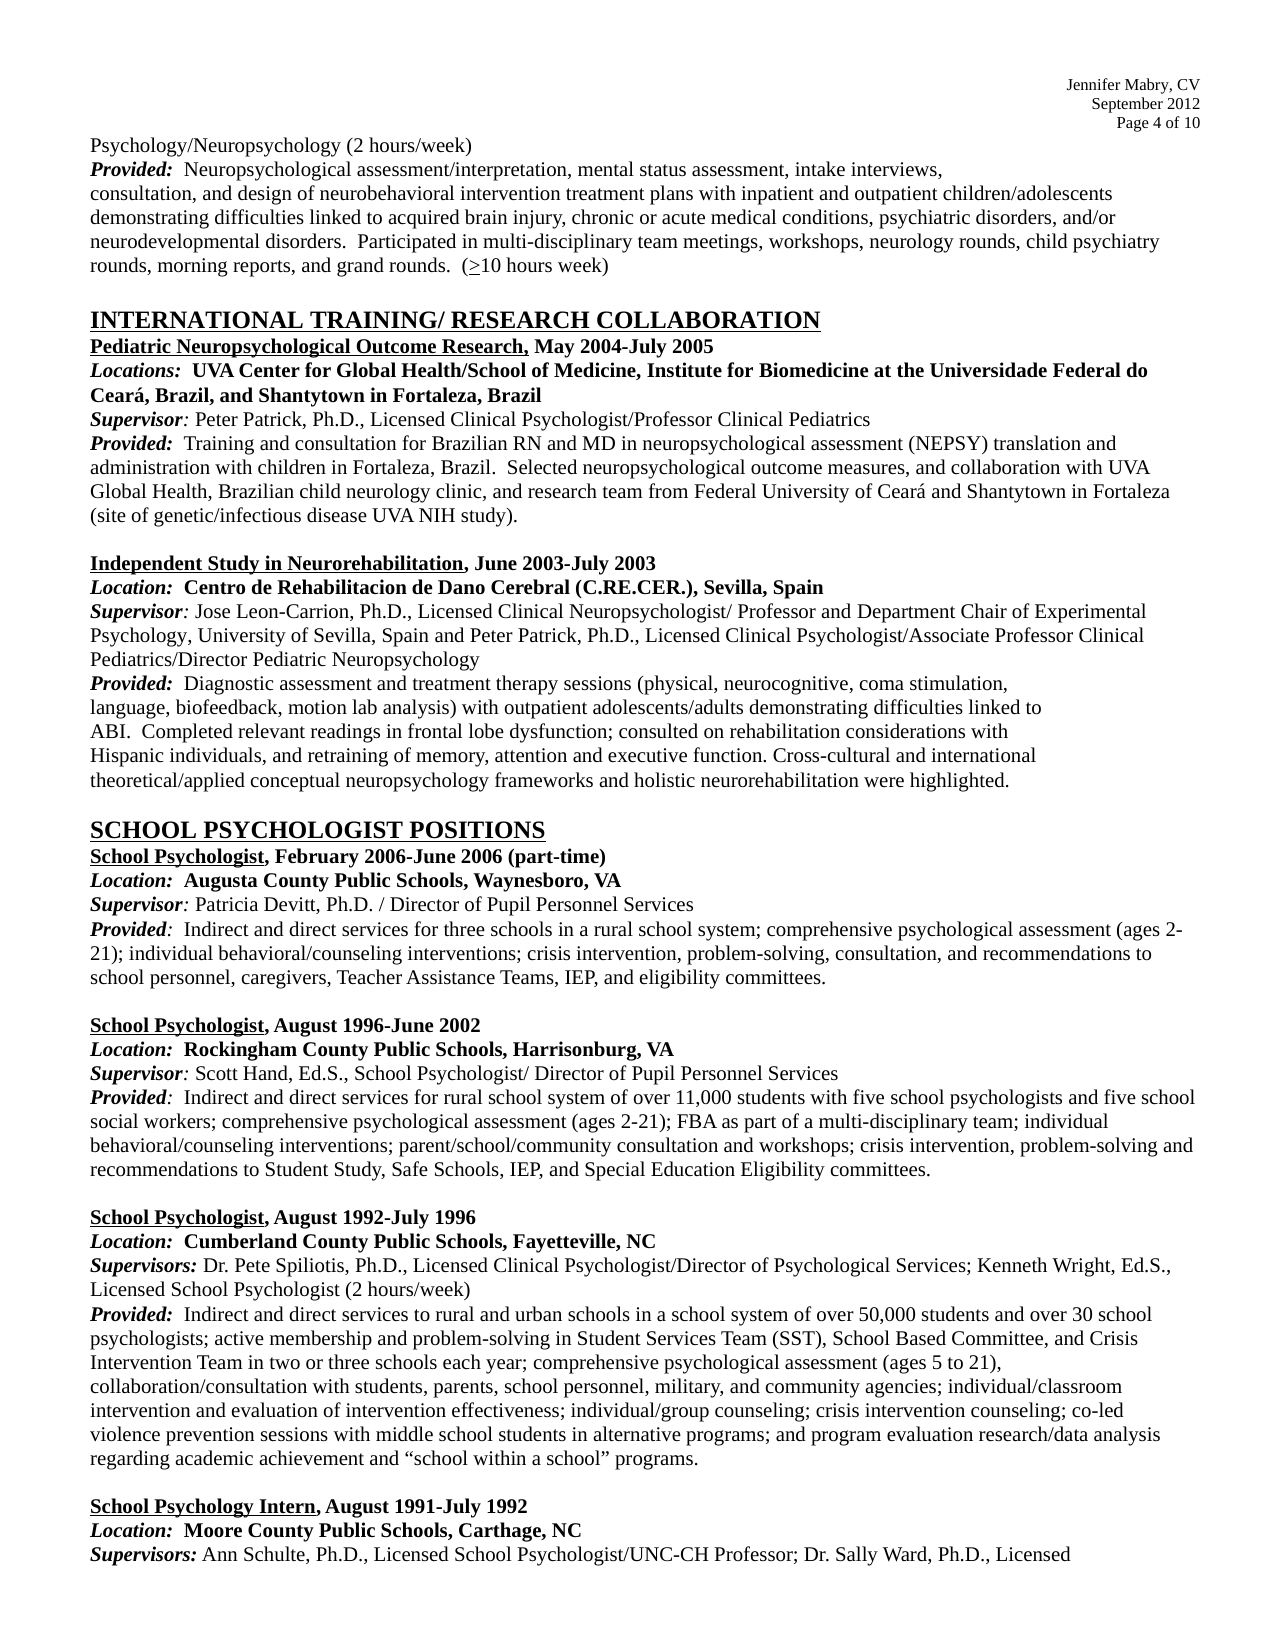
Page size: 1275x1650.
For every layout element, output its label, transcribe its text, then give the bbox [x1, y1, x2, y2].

text Supervisor: Jose Leon-Carrion, Ph.D., Licensed Clinical Neuropsychologist/ Professor and Department Chair of Experimental Psychology, University of Sevilla, Spain and Peter Patrick, Ph.D., Licensed Clinical Psychologist/Associate Professor Clinical Pediatrics/Director Pediatric Neuropsychology [52, 599, 1200, 671]
text theoretical/applied conceptual neuropsychology frameworks and holistic neurorehabilitation were highlighted. [90, 767, 1200, 792]
text Pediatric Neuropsychological Outcome Research, May 2004-July 2005 [90, 334, 1200, 358]
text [90, 132, 1200, 157]
subtitle School Psychologist, February 2006-June 2006 (part-time) [90, 844, 1200, 868]
subtitle School Psychologist, August 1996-June 2002 [90, 1013, 1200, 1037]
text Location: Rockingham County Public Schools, Harrisonburg, VA [90, 1037, 1200, 1061]
text Supervisor: Peter Patrick, Ph.D., Licensed Clinical Psychologist/Professor Clinical Pediatrics [90, 407, 1200, 431]
text Provided: Neuropsychological assessment/interpretation, mental status assessment, intake interviews, [90, 157, 1200, 181]
text Provided: Indirect and direct services for three schools in a rural school system; comprehensive psychological assessment (ages 2-21); individual behavioral/counseling interventions; crisis intervention, problem-solving, consultation, and recommendations to school personnel, caregivers, Teacher Assistance Teams, IEP, and eligibility committees. [90, 916, 1200, 989]
subtitle School Psychologist, August 1992-July 1996 [90, 1205, 1200, 1229]
text Independent Study in Neurorehabilitation, June 2003-July 2003 [90, 551, 1200, 575]
text language, biofeedback, motion lab analysis) with outpatient adolescents/adults demonstrating difficulties linked to [90, 695, 1200, 719]
text School Psychology Intern, August 1991-July 1992 [90, 1494, 1200, 1518]
text Provided: Indirect and direct services to rural and urban schools in a school system of over 50,000 students and over 30 school psychologists; active membership and problem-solving in Student Services Team (SST), School Based Committee, and Crisis Intervention Team in two or three schools each year; comprehensive psychological assessment (ages 5 to 21), collaboration/consultation with students, parents, school personnel, military, and community agencies; individual/classroom intervention and evaluation of intervention effectiveness; individual/group counseling; crisis intervention counseling; co-led violence prevention sessions with middle school students in alternative programs; and program evaluation research/data analysis regarding academic achievement and “school within a school” programs. [90, 1301, 1200, 1470]
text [90, 1542, 1200, 1566]
text Supervisor: Scott Hand, Ed.S., School Psychologist/ Director of Pupil Personnel Services [90, 1061, 1200, 1085]
text consultation, and design of neurobehavioral intervention treatment plans with inpatient and outpatient children/adolescents demonstrating difficulties linked to acquired brain injury, chronic or acute medical conditions, psychiatric disorders, and/or neurodevelopmental disorders. Participated in multi-disciplinary team meetings, workshops, neurology rounds, child psychiatry rounds, morning reports, and grand rounds. (>10 hours week) [90, 181, 1200, 277]
text Provided: Indirect and direct services for rural school system of over 11,000 students with five school psychologists and five school social workers; comprehensive psychological assessment (ages 2-21); FBA as part of a multi-disciplinary team; individual behavioral/counseling interventions; parent/school/community consultation and workshops; crisis intervention, problem-solving and recommendations to Student Study, Safe Schools, IEP, and Special Education Eligibility committees. [90, 1085, 1200, 1181]
text Provided: Training and consultation for Brazilian RN and MD in neuropsychological assessment (NEPSY) translation and administration with children in Fortaleza, Brazil. Selected neuropsychological outcome measures, and collaboration with UVA Global Health, Brazilian child neurology clinic, and research team from Federal University of Ceará and Shantytown in Fortaleza (site of genetic/infectious disease UVA NIH study). [90, 431, 1200, 527]
text ABI. Completed relevant readings in frontal lobe dysfunction; consulted on rehabilitation considerations with [90, 719, 1200, 743]
text Location: Centro de Rehabilitacion de Dano Cerebral (C.RE.CER.), Sevilla, Spain [90, 575, 1200, 599]
text Provided: Diagnostic assessment and treatment therapy sessions (physical, neurocognitive, coma stimulation, [90, 671, 1200, 695]
text Supervisor: Patricia Devitt, Ph.D. / Director of Pupil Personnel Services [90, 892, 1200, 916]
text Location: Cumberland County Public Schools, Fayetteville, NC [90, 1229, 1200, 1253]
text Supervisors: Dr. Pete Spiliotis, Ph.D., Licensed Clinical Psychologist/Director of Psychological Services; Kenneth Wright, Ed.S., Licensed School Psychologist (2 hours/week) [90, 1253, 1200, 1301]
text Location: Moore County Public Schools, Carthage, NC [90, 1518, 1200, 1542]
text INTERNATIONAL TRAINING/ RESEARCH COLLABORATION [90, 306, 1200, 334]
text SCHOOL PSYCHOLOGIST POSITIONS [90, 816, 1200, 844]
text Hispanic individuals, and retraining of memory, attention and executive function. Cross-cultural and international [90, 743, 1200, 767]
text Locations: UVA Center for Global Health/School of Medicine, Institute for Biomedicine at the Universidade Federal do Ceará, Brazil, and Shantytown in Fortaleza, Brazil [90, 358, 1200, 407]
text Location: Augusta County Public Schools, Waynesboro, VA [90, 868, 1200, 892]
